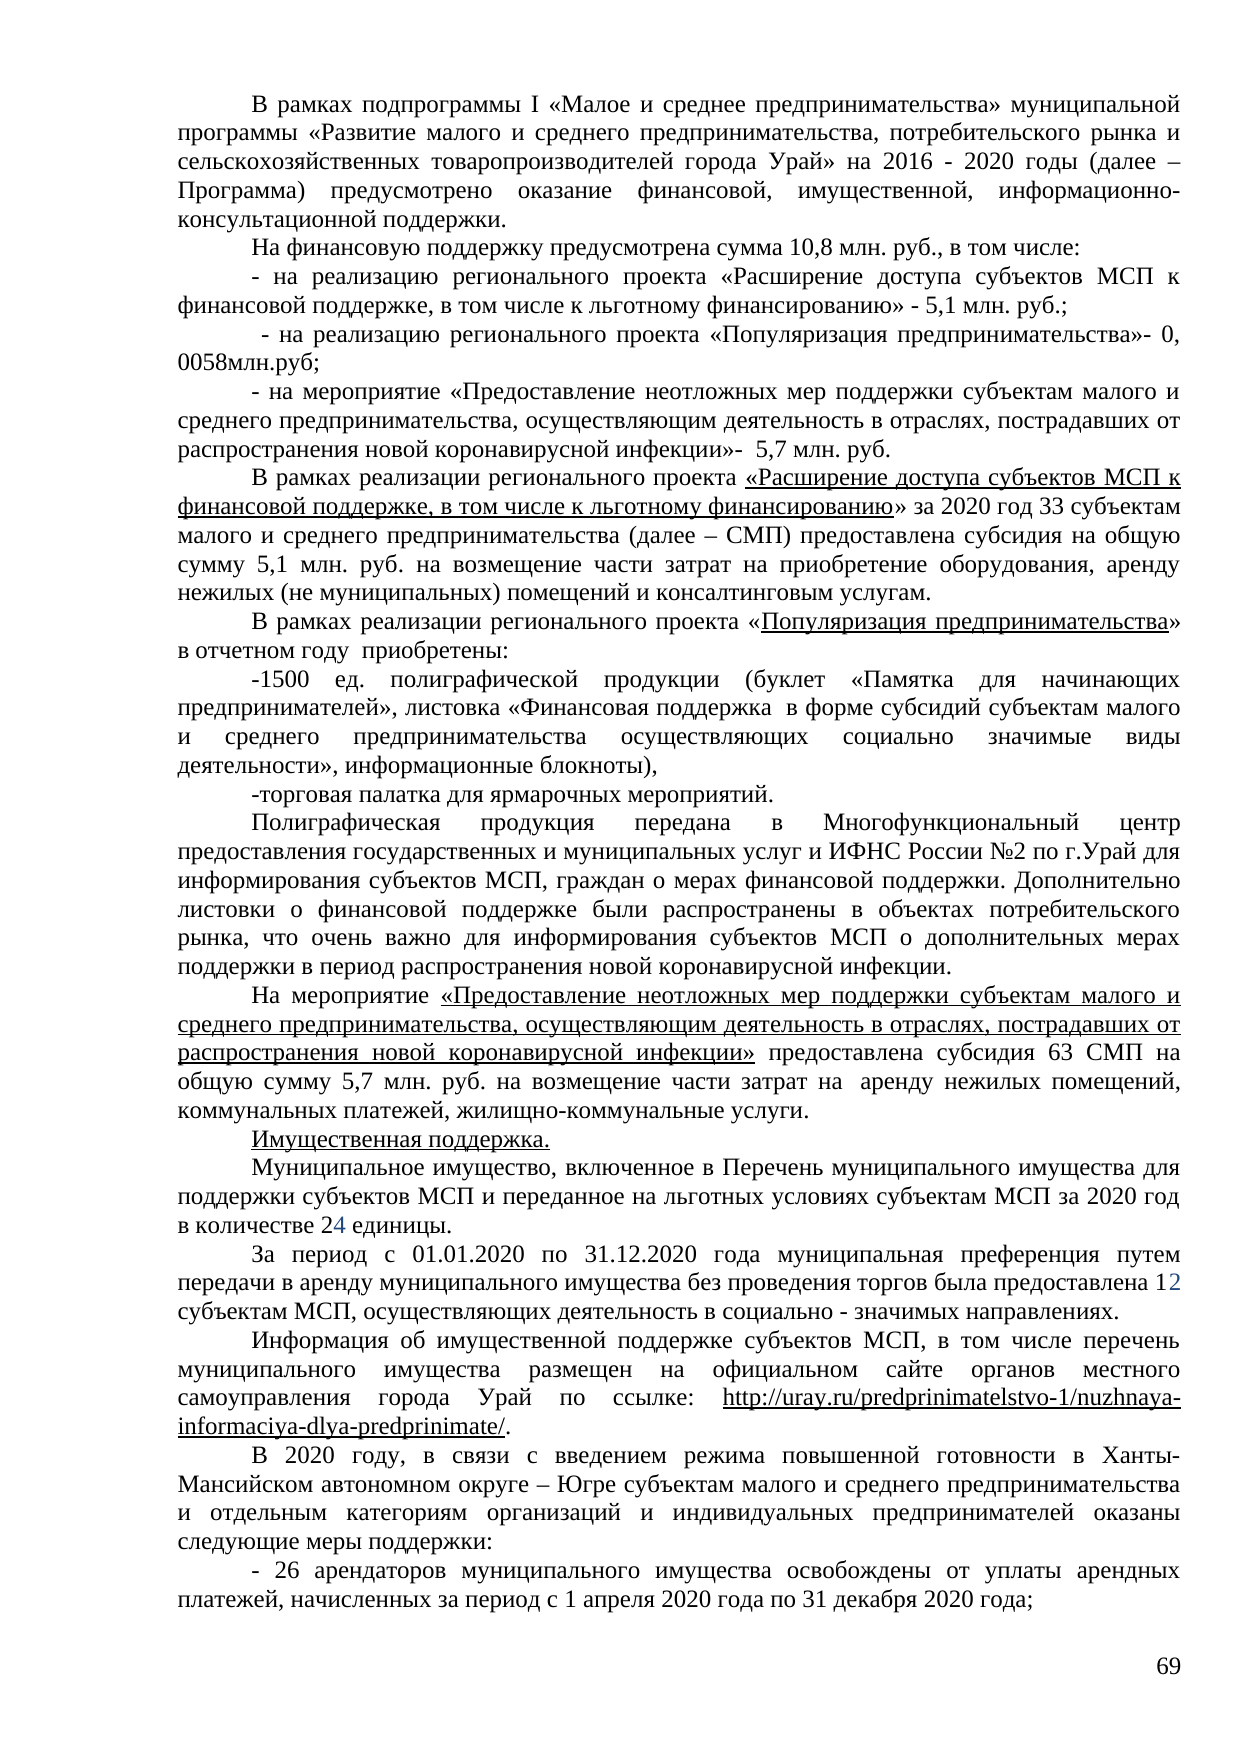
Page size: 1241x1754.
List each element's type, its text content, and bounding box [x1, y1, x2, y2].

text Имущественная поддержка. [177, 1124, 1181, 1152]
text - 26 арендаторов муниципального имущества освобождены от уплаты арендных платежей, начисленных за период с 1 апреля 2020 года по 31 декабря 2020 года; [177, 1555, 1181, 1612]
text -торговая палатка для ярмарочных мероприятий. [177, 779, 1181, 807]
text -1500 ед. полиграфической продукции (буклет «Памятка для начинающих предпринимателей», листовка «Финансовая поддержка в форме субсидий субъектам малого и среднего предпринимательства осуществляющих социально значимые виды деятельности», информационные блокноты), [177, 664, 1181, 779]
text На мероприятие «Предоставление неотложных мер поддержки субъектам малого и среднего предпринимательства, осуществляющим деятельность в отраслях, пострадавших от распространения новой коронавирусной инфекции» предоставлена субсидия 63 СМП на общую сумму 5,7 млн. руб. на возмещение части затрат на аренду нежилых помещений, коммунальных платежей, жилищно-коммунальные услуги. [177, 980, 1181, 1034]
text На финансовую поддержку предусмотрена сумма 10,8 млн. руб., в том числе: [177, 232, 1181, 261]
text Муниципальное имущество, включенное в Перечень муниципального имущества для поддержки субъектов МСП и переданное на льготных условиях субъектам МСП за 2020 год в количестве 24 единицы. [177, 1152, 1181, 1239]
text За период с 01.01.2020 по 31.12.2020 года муниципальная преференция путем передачи в аренду муниципального имущества без проведения торгов была предоставлена 12 субъектам МСП, осуществляющих деятельность в социально - значимых направлениях. [177, 1239, 1181, 1325]
text В рамках подпрограммы I «Малое и среднее предпринимательства» муниципальной программы «Развитие малого и среднего предпринимательства, потребительского рынка и сельскохозяйственных товаропроизводителей города Урай» на 2016 - 2020 годы (далее – Программа) предусмотрено оказание финансовой, имущественной, информационно-консультационной поддержки. [177, 89, 1181, 232]
text - на реализацию регионального проекта «Расширение доступа субъектов МСП к финансовой поддержке, в том числе к льготному финансированию» - 5,1 млн. руб.; [177, 261, 1181, 319]
text В рамках реализации регионального проекта «Популяризация предпринимательства» в отчетном году приобретены: [177, 606, 1181, 664]
text В 2020 году, в связи с введением режима повышенной готовности в Ханты-Мансийском автономном округе – Югре субъектам малого и среднего предпринимательства и отдельным категориям организаций и индивидуальных предпринимателей оказаны следующие меры поддержки: [177, 1440, 1181, 1555]
text В рамках реализации регионального проекта «Расширение доступа субъектов МСП к финансовой поддержке, в том числе к льготному финансированию» за 2020 год 33 субъектам малого и среднего предпринимательства (далее – СМП) предоставлена субсидия на общую сумму 5,1 млн. руб. на возмещение части затрат на приобретение оборудования, аренду нежилых (не муниципальных) помещений и консалтинговым услугам. [177, 462, 1181, 606]
text Информация об имущественной поддержке субъектов МСП, в том числе перечень муниципального имущества размещен на официальном сайте органов местного самоуправления города Урай по ссылке: http://uray.ru/predprinimatelstvo-1/nuzhnaya-informaciya-dlya-predprinimate/. [177, 1325, 1181, 1440]
text На мероприятие «Предоставление неотложных мер поддержки субъектам малого и среднего предпринимательства, осуществляющим деятельность в отраслях, пострадавших от распространения новой коронавирусной инфекции» предоставлена субсидия 63 СМП на общую сумму 5,7 млн. руб. на возмещение части затрат на аренду нежилых помещений, коммунальных платежей, жилищно-коммунальные услуги. [177, 1035, 1181, 1124]
text - на реализацию регионального проекта «Популяризация предпринимательства»- 0, 0058млн.руб; [177, 319, 1181, 376]
text Полиграфическая продукция передана в Многофункциональный центр предоставления государственных и муниципальных услуг и ИФНС России №2 по г.Урай для информирования субъектов МСП, граждан о мерах финансовой поддержки. Дополнительно листовки о финансовой поддержке были распространены в объектах потребительского рынка, что очень важно для информирования субъектов МСП о дополнительных мерах поддержки в период распространения новой коронавирусной инфекции. [177, 807, 1181, 980]
text - на мероприятие «Предоставление неотложных мер поддержки субъектам малого и среднего предпринимательства, осуществляющим деятельность в отраслях, пострадавших от распространения новой коронавирусной инфекции»- 5,7 млн. руб. [177, 376, 1181, 462]
